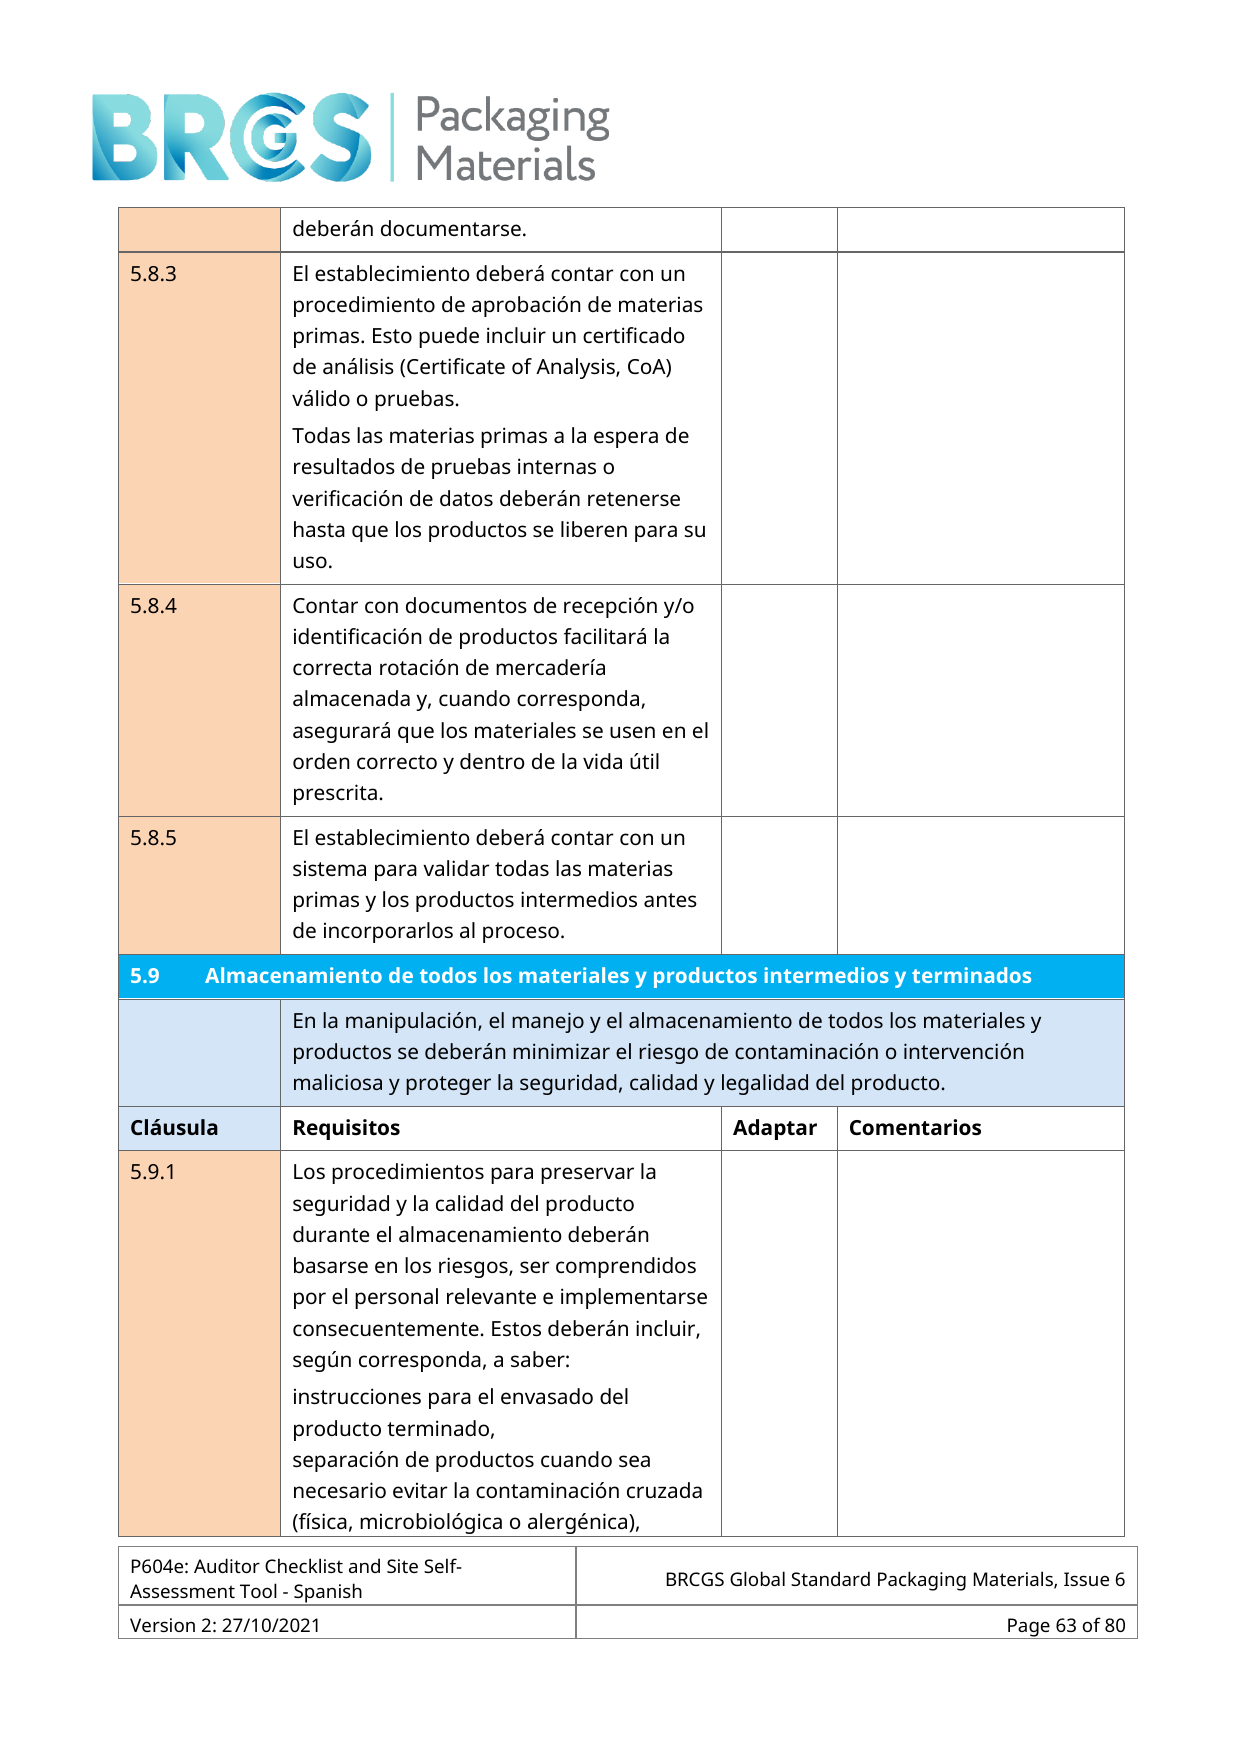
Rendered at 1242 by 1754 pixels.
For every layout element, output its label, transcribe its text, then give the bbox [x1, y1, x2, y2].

picture [92, 92, 610, 182]
table_cell El establecimiento deberá contar con un procedimiento de aprobación de materias primas. Esto puede incluir un certificado de análisis (Certificate of Analysis, CoA) válido o pruebas. Todas las materias primas a la espera de resultados de pruebas internas o verificación de datos deberán retenerse hasta que los productos se liberen para su uso. [281, 253, 721, 583]
table_cell 5.9 Almacenamiento de todos los materiales y productos intermedios y terminados [119, 955, 1124, 998]
table_cell Adaptar [722, 1107, 837, 1150]
table_cell [838, 585, 1124, 816]
table_cell [722, 253, 837, 583]
table_cell [838, 253, 1124, 583]
table_cell 5.8.4 [119, 585, 280, 816]
table_cell [838, 817, 1124, 954]
table_cell [722, 585, 837, 816]
table_cell 5.9.1 [119, 1151, 280, 1536]
table_cell Requisitos [281, 1107, 721, 1150]
table_cell El establecimiento deberá contar con un sistema para validar todas las materias primas y los productos intermedios antes de incorporarlos al proceso. [281, 817, 721, 954]
table_cell Contar con documentos de recepción y/o identificación de productos facilitará la correcta rotación de mercadería almacenada y, cuando corresponda, asegurará que los materiales se usen en el orden correcto y dentro de la vida útil prescrita. [281, 585, 721, 816]
table_cell [119, 1000, 280, 1106]
table_cell 5.8.3 [119, 253, 280, 583]
table_cell [838, 1151, 1124, 1536]
table_cell 5.8.5 [119, 817, 280, 954]
table_cell En la manipulación, el manejo y el almacenamiento de todos los materiales y productos se deberán minimizar el riesgo de contaminación o intervención maliciosa y proteger la seguridad, calidad y legalidad del producto. [281, 1000, 1124, 1106]
table_cell [722, 208, 837, 251]
table_cell Cláusula [119, 1107, 280, 1150]
table_cell 5.8.2 [119, 208, 280, 251]
table_cell Comentarios [838, 1107, 1124, 1150]
table_cell [722, 1151, 837, 1536]
table_cell [722, 817, 837, 954]
table_cell [838, 208, 1124, 251]
